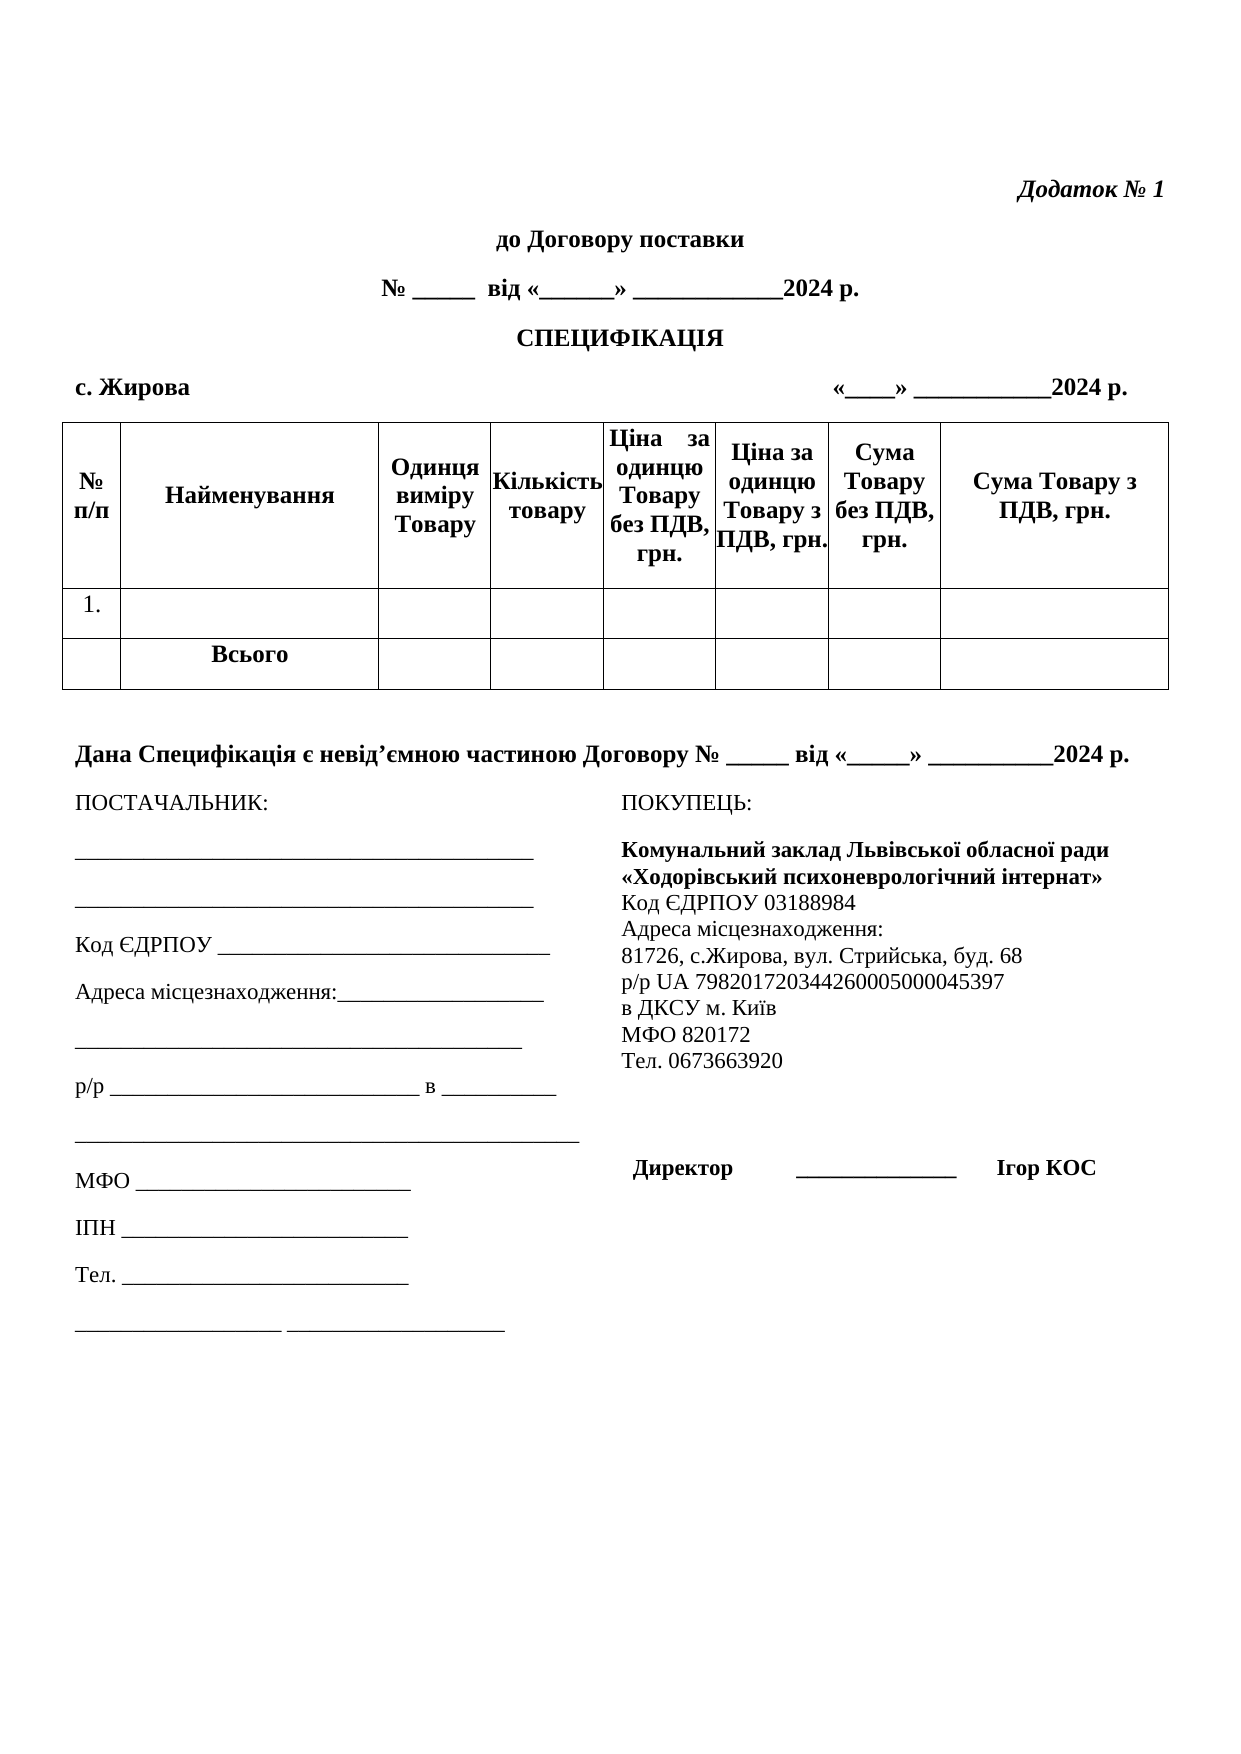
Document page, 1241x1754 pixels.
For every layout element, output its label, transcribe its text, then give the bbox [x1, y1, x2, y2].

table_cell [63, 639, 120, 689]
table_header Кількість товару [491, 423, 603, 588]
text Дана Специфікація є невід’ємною частиною Договору № _____ від «_____» __________2024 р. [75, 739, 1165, 768]
table_cell [604, 589, 715, 638]
table_header Найменування [121, 423, 378, 588]
table_cell [379, 639, 490, 689]
table_header Сума Товару без ПДВ, грн. [829, 423, 940, 588]
table_cell [829, 589, 940, 638]
table_cell [941, 639, 1168, 689]
table_header ПОСТАЧАЛЬНИК: ________________________________________ ________________________________________ Код ЄДРПОУ _____________________________ Адреса місцезнаходження:__________________ _______________________________________ р/р ___________________________ в __________ ____________________________________________ МФО ________________________ ІПН _________________________ Тел. _________________________ __________________ ___________________ [75, 789, 621, 1355]
text № _____ від «______» ____________2024 р. [75, 273, 1165, 302]
table_cell [604, 639, 715, 689]
table_header Ціна за одинцю Товару без ПДВ, грн. [604, 423, 715, 588]
table_header ПОКУПЕЦЬ: Комунальний заклад Львівської обласної ради «Ходорівський психоневрологічний інтернат» Код ЄДРПОУ 03188984 Адреса місцезнаходження: 81726, с.Жирова, вул. Стрийська, буд. 68 р/р UA 798201720344260005000045397 в ДКСУ м. Київ МФО 820172 Тел. 0673663920 Директор ______________ Ігор КОС [621, 789, 1123, 1355]
table_cell [716, 639, 828, 689]
text до Договору поставки [75, 224, 1165, 252]
table_header Ціна за одинцю Товару з ПДВ, грн. [716, 423, 828, 588]
table_cell [379, 589, 490, 638]
table_cell 1. [63, 589, 120, 638]
text СПЕЦИФІКАЦІЯ [75, 323, 1165, 352]
table_cell [491, 639, 603, 689]
table_cell [491, 589, 603, 638]
text с. Жирова «____» ___________2024 р. [75, 372, 1165, 401]
table_cell [941, 589, 1168, 638]
table_cell Всього [121, 639, 378, 689]
table_header № п/п [63, 423, 120, 588]
table_cell [716, 589, 828, 638]
table_header Сума Товару з ПДВ, грн. [941, 423, 1168, 588]
table_cell [829, 639, 940, 689]
table_header Одинця виміру Товару [379, 423, 490, 588]
text Додаток № 1 [75, 174, 1165, 203]
table_cell [121, 589, 378, 638]
